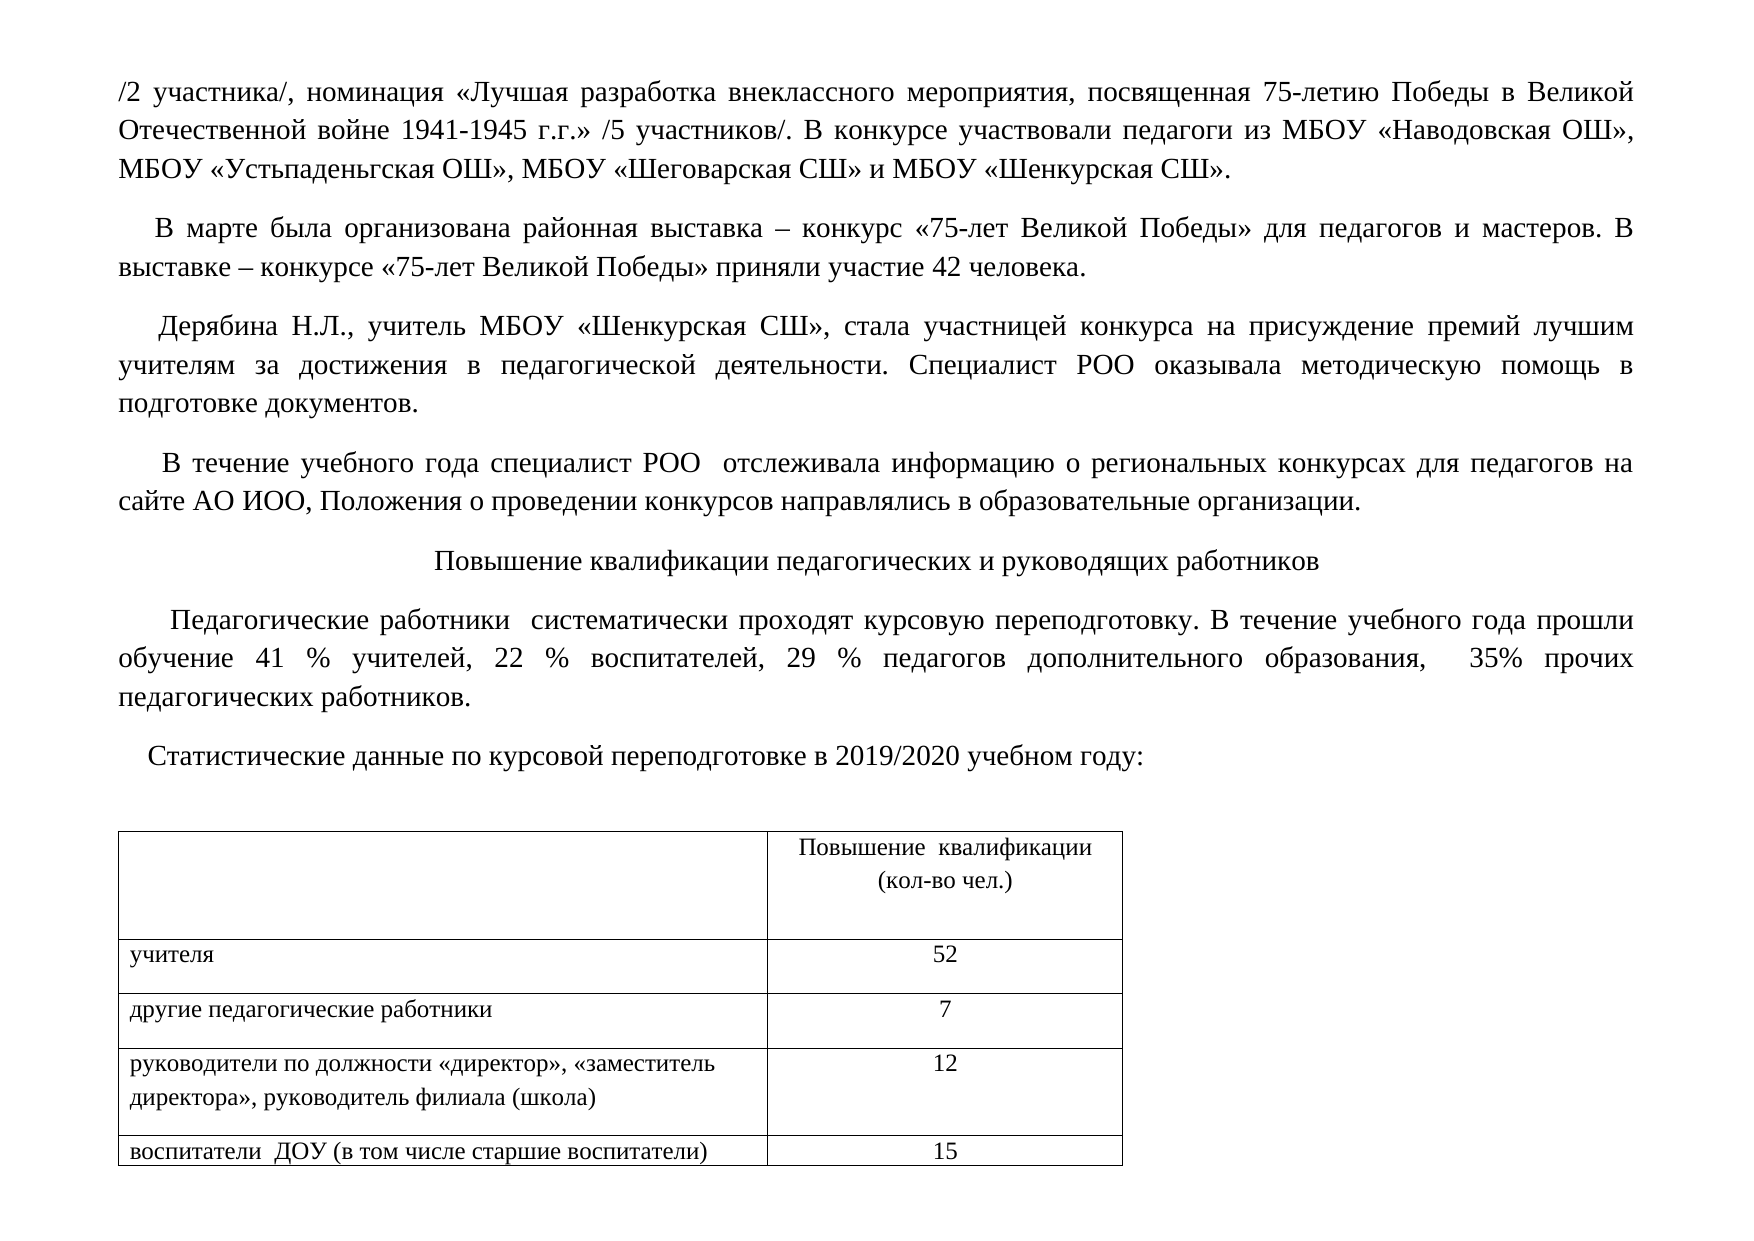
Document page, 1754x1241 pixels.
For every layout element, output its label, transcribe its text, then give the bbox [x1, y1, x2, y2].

text Педагогические работники систематически проходят курсовую переподготовку. В течение учебного года прошли обучение 41 % учителей, 22 % воспитателей, 29 % педагогов дополнительного образования, 35% прочих педагогических работников. [118, 602, 1636, 713]
text В течение учебного года специалист РОО отслеживала информацию о региональных конкурсах для педагогов на сайте АО ИОО, Положения о проведении конкурсов направлялись в образовательные организации. [118, 445, 1636, 517]
text Дерябина Н.Л., учитель МБОУ «Шенкурская СШ», стала участницей конкурса на присуждение премий лучшим учителям за достижения в педагогической деятельности. Специалист РОО оказывала методическую помощь в подготовке документов. [118, 308, 1636, 419]
table_header Повышение квалификации (кол-во чел.) [768, 832, 1122, 938]
text В марте была организована районная выставка – конкурс «75-лет Великой Победы» для педагогов и мастеров. В выставке – конкурсе «75-лет Великой Победы» приняли участие 42 человека. [118, 210, 1636, 282]
table_cell учителя [119, 940, 767, 993]
table_cell другие педагогические работники [119, 994, 767, 1047]
table_cell 7 [768, 994, 1122, 1047]
table_header [119, 832, 767, 938]
text Повышение квалификации педагогических и руководящих работников [118, 543, 1636, 576]
table_cell 52 [768, 940, 1122, 993]
table_cell 12 [768, 1049, 1122, 1135]
table_cell руководители по должности «директор», «заместитель директора», руководитель филиала (школа) [119, 1049, 767, 1135]
table_cell 15 [768, 1136, 1122, 1165]
list Статистические данные по курсовой переподготовке в 2019/2020 учебном году: [118, 738, 1636, 772]
text /2 участника/, номинация «Лучшая разработка внеклассного мероприятия, посвященная 75-летию Победы в Великой Отечественной войне 1941-1945 г.г.» /5 участников/. В конкурсе участвовали педагоги из МБОУ «Наводовская ОШ», МБОУ «Устьпаденьгская ОШ», МБОУ «Шеговарская СШ» и МБОУ «Шенкурская СШ». [118, 74, 1636, 184]
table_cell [119, 1136, 767, 1165]
